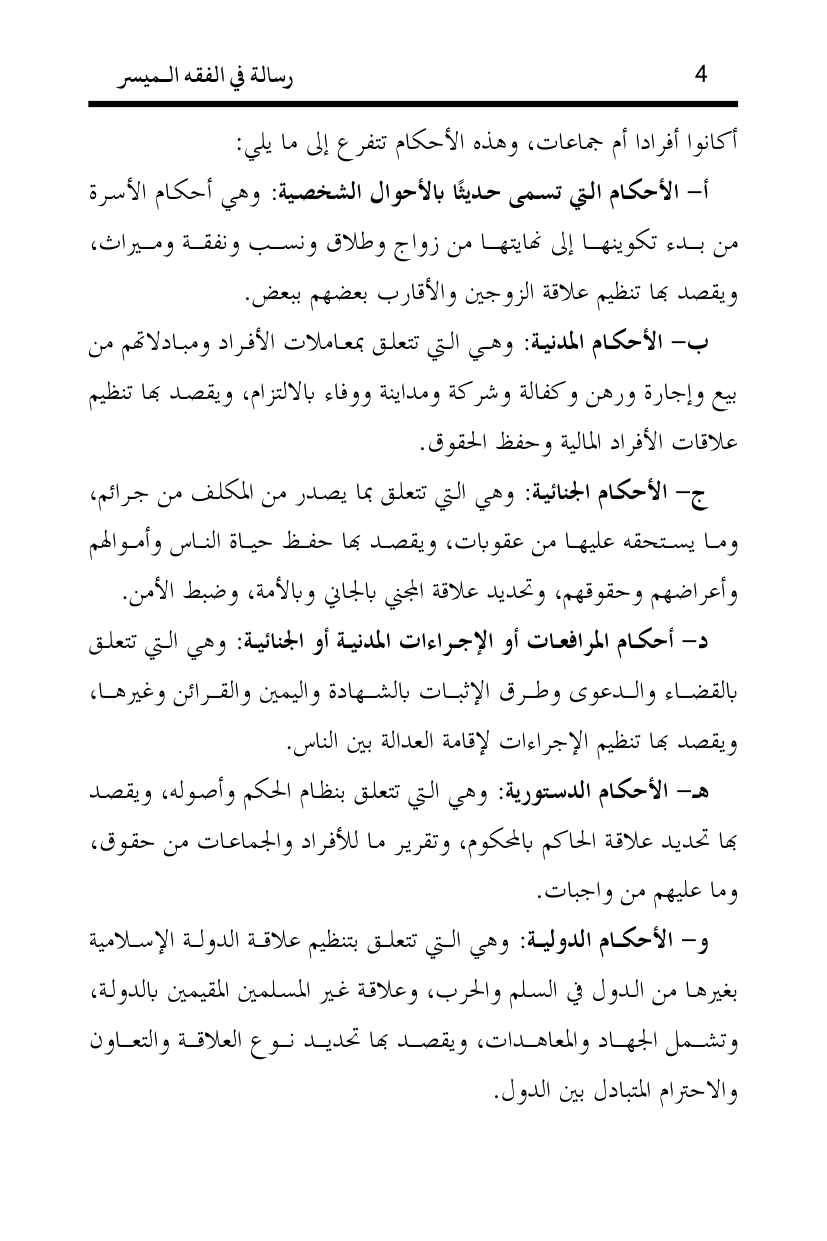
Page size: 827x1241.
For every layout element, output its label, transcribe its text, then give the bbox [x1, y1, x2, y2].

text أ- الأحكام التي تسمى حديثًا بالأحوال الشخصية: وهي أحكام الأسرة من بدء تكوينها إلى نهايتها من زواج وطلاق ونسب ونفقة وميراث، ويقصد بها تنظيم علاقة الزوجين والأقارب بعضهم ببعض. [89, 169, 738, 318]
text ج- الأحكام الجنائية: وهي التي تتعلق بما يصدر من المكلف من جرائم، وما يستحقه عليها من عقوبات، ويقصد بها حفظ حياة الناس وأموالهم وأعراضهم وحقوقهم، وتحديد علاقة المجني بالجاني وبالأمة، وضبط الأمن. [89, 468, 738, 617]
text و- الأحكام الدولية: وهي التي تتعلق بتنظيم علاقة الدولة الإسلامية بغيرها من الدول في السلم والحرب، وعلاقة غير المسلمين المقيمين بالدولة، وتشمل الجهاد والمعاهدات، ويقصد بها تحديد نوع العلاقة والتعاون والاحترام المتبادل بين الدول. [89, 917, 738, 1116]
text ب- الأحكام المدنية: وهـي التي تتعلق بمعاملات الأفراد ومبادلاتهم من بيع وإجارة ورهن وكفالة وشركة ومداينة ووفاء بالالتزام، ويقصد بها تنظيم علاقات الأفراد المالية وحفظ الحقوق. [89, 318, 738, 468]
text هـ- الأحكام الدستورية: وهي التي تتعلق بنظام الحكم وأصوله، ويقصد بها تحديد علاقة الحاكم بالمحكوم، وتقرير ما للأفراد والجماعات من حقوق، وما عليهم من واجبات. [89, 767, 738, 916]
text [89, 119, 738, 168]
text د- أحكام المرافعات أو الإجراءات المدنية أو الجنائية: وهي التي تتعلق بالقضاء والدعوى وطرق الإثبات بالشهادة واليمين والقرائن وغيرها، ويقصد بها تنظيم الإجراءات لإقامة العدالة بين الناس. [89, 617, 738, 767]
